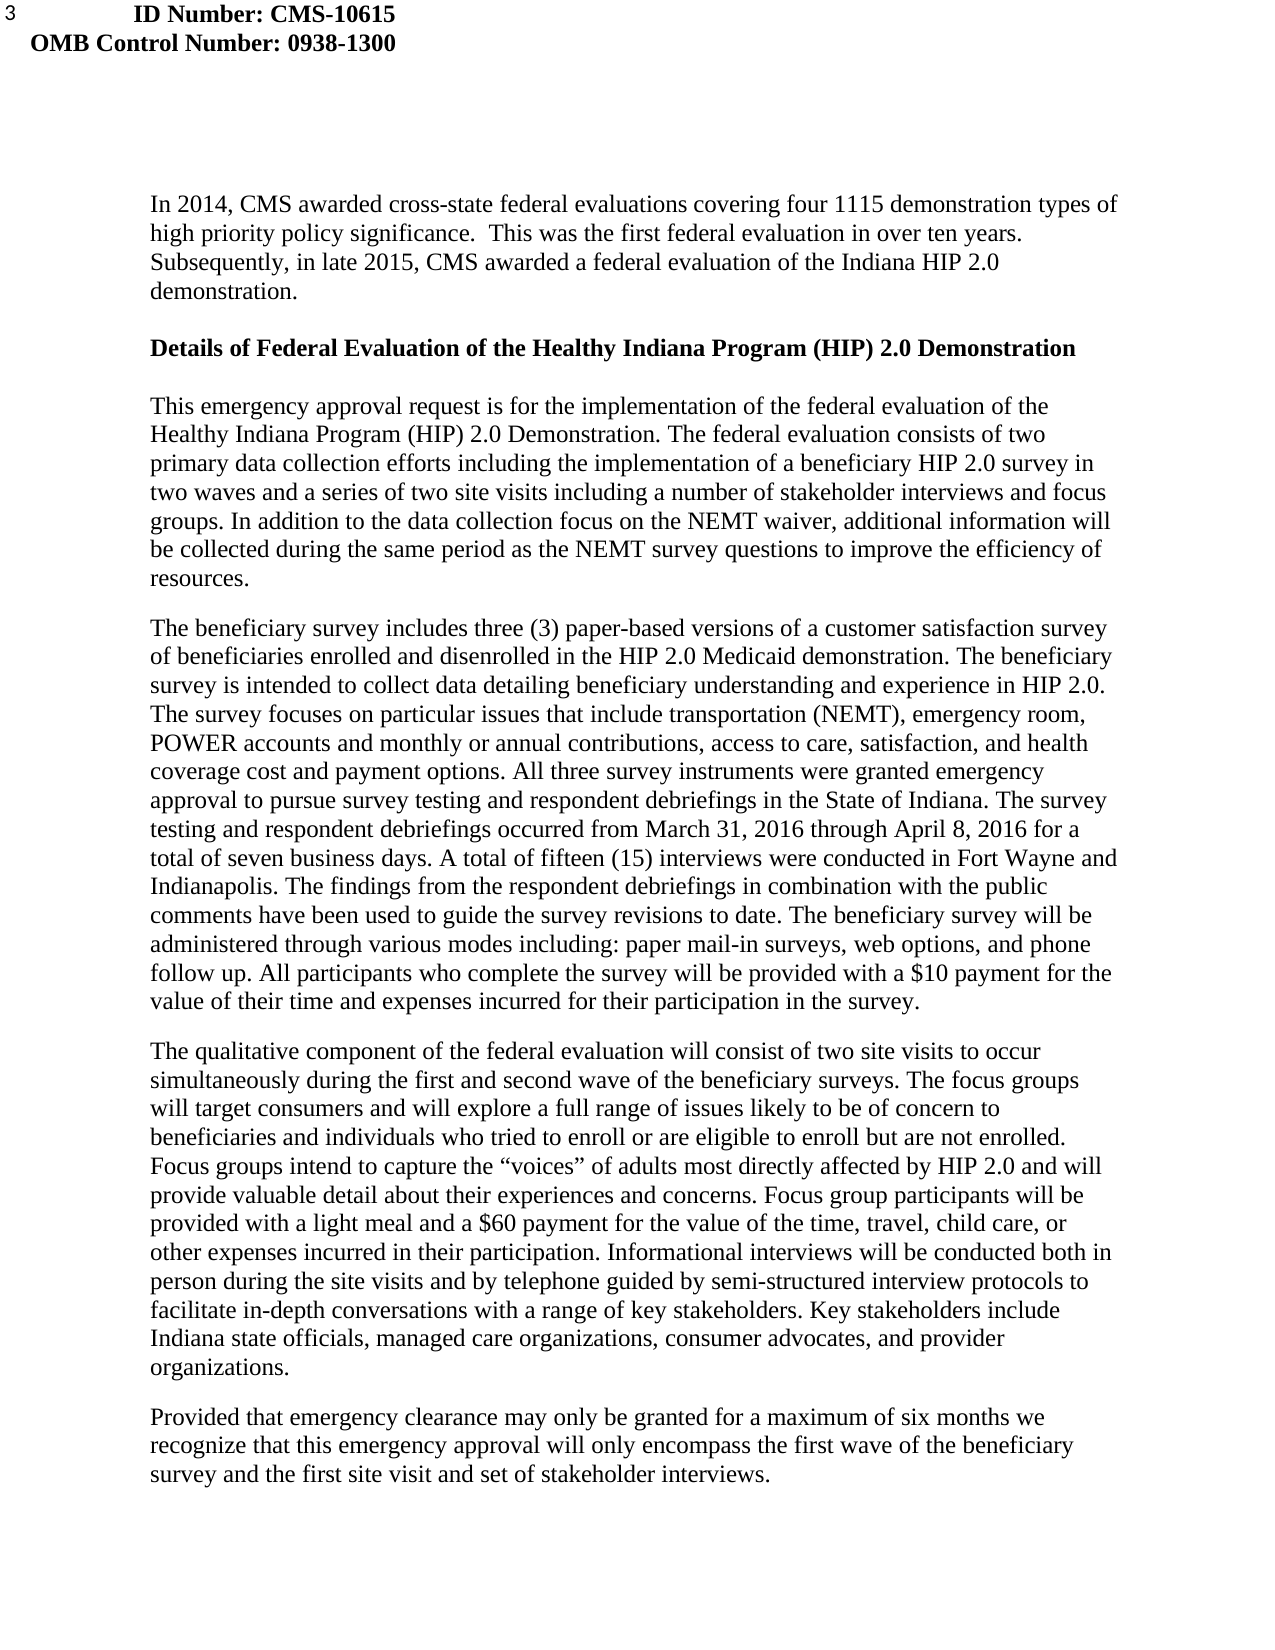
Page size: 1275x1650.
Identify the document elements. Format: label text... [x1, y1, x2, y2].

text The qualitative component of the federal evaluation will consist of two site visits to occur simultaneously during the first and second wave of the beneficiary surveys. The focus groups will target consumers and will explore a full range of issues likely to be of concern to beneficiaries and individuals who tried to enroll or are eligible to enroll but are not enrolled. Focus groups intend to capture the “voices” of adults most directly affected by HIP 2.0 and will provide valuable detail about their experiences and concerns. Focus group participants will be provided with a light meal and a $60 payment for the value of the time, travel, child care, or other expenses incurred in their participation. Informational interviews will be conducted both in person during the site visits and by telephone guided by semi-structured interview protocols to facilitate in-depth conversations with a range of key stakeholders. Key stakeholders include Indiana state officials, managed care organizations, consumer advocates, and provider organizations. [150, 1036, 1119, 1381]
text Subsequently, in late 2015, CMS awarded a federal evaluation of the Indiana HIP 2.0 demonstration. [150, 247, 1096, 304]
text In 2014, CMS awarded cross-state federal evaluations covering four 1115 demonstration types of high priority policy significance. This was the first federal evaluation in over ten years. [150, 189, 1121, 247]
text This emergency approval request is for the implementation of the federal evaluation of the Healthy Indiana Program (HIP) 2.0 Demonstration. The federal evaluation consists of two primary data collection efforts including the implementation of a beneficiary HIP 2.0 survey in two waves and a series of two site visits including a number of stakeholder interviews and focus groups. In addition to the data collection focus on the NEMT waiver, additional information will be collected during the same period as the NEMT survey questions to improve the efficiency of resources. [150, 391, 1121, 592]
subtitle Details of Federal Evaluation of the Healthy Indiana Program (HIP) 2.0 Demonstration [150, 333, 1137, 362]
text The beneficiary survey includes three (3) paper-based versions of a customer satisfaction survey of beneficiaries enrolled and disenrolled in the HIP 2.0 Medicaid demonstration. The beneficiary survey is intended to collect data detailing beneficiary understanding and experience in HIP 2.0. The survey focuses on particular issues that include transportation (NEMT), emergency room, POWER accounts and monthly or annual contributions, access to care, satisfaction, and health coverage cost and payment options. All three survey instruments were granted emergency approval to pursue survey testing and respondent debriefings in the State of Indiana. The survey testing and respondent debriefings occurred from March 31, 2016 through April 8, 2016 for a total of seven business days. A total of fifteen (15) interviews were conducted in Fort Wayne and Indianapolis. The findings from the respondent debriefings in combination with the public comments have been used to guide the survey revisions to date. The beneficiary survey will be administered through various modes including: paper mail-in surveys, web options, and phone follow up. All participants who complete the survey will be provided with a $10 payment for the value of their time and expenses incurred for their participation in the survey. [150, 613, 1120, 1015]
text Provided that emergency clearance may only be granted for a maximum of six months we recognize that this emergency approval will only encompass the first wave of the beneficiary survey and the first site visit and set of stakeholder interviews. [150, 1402, 1096, 1488]
